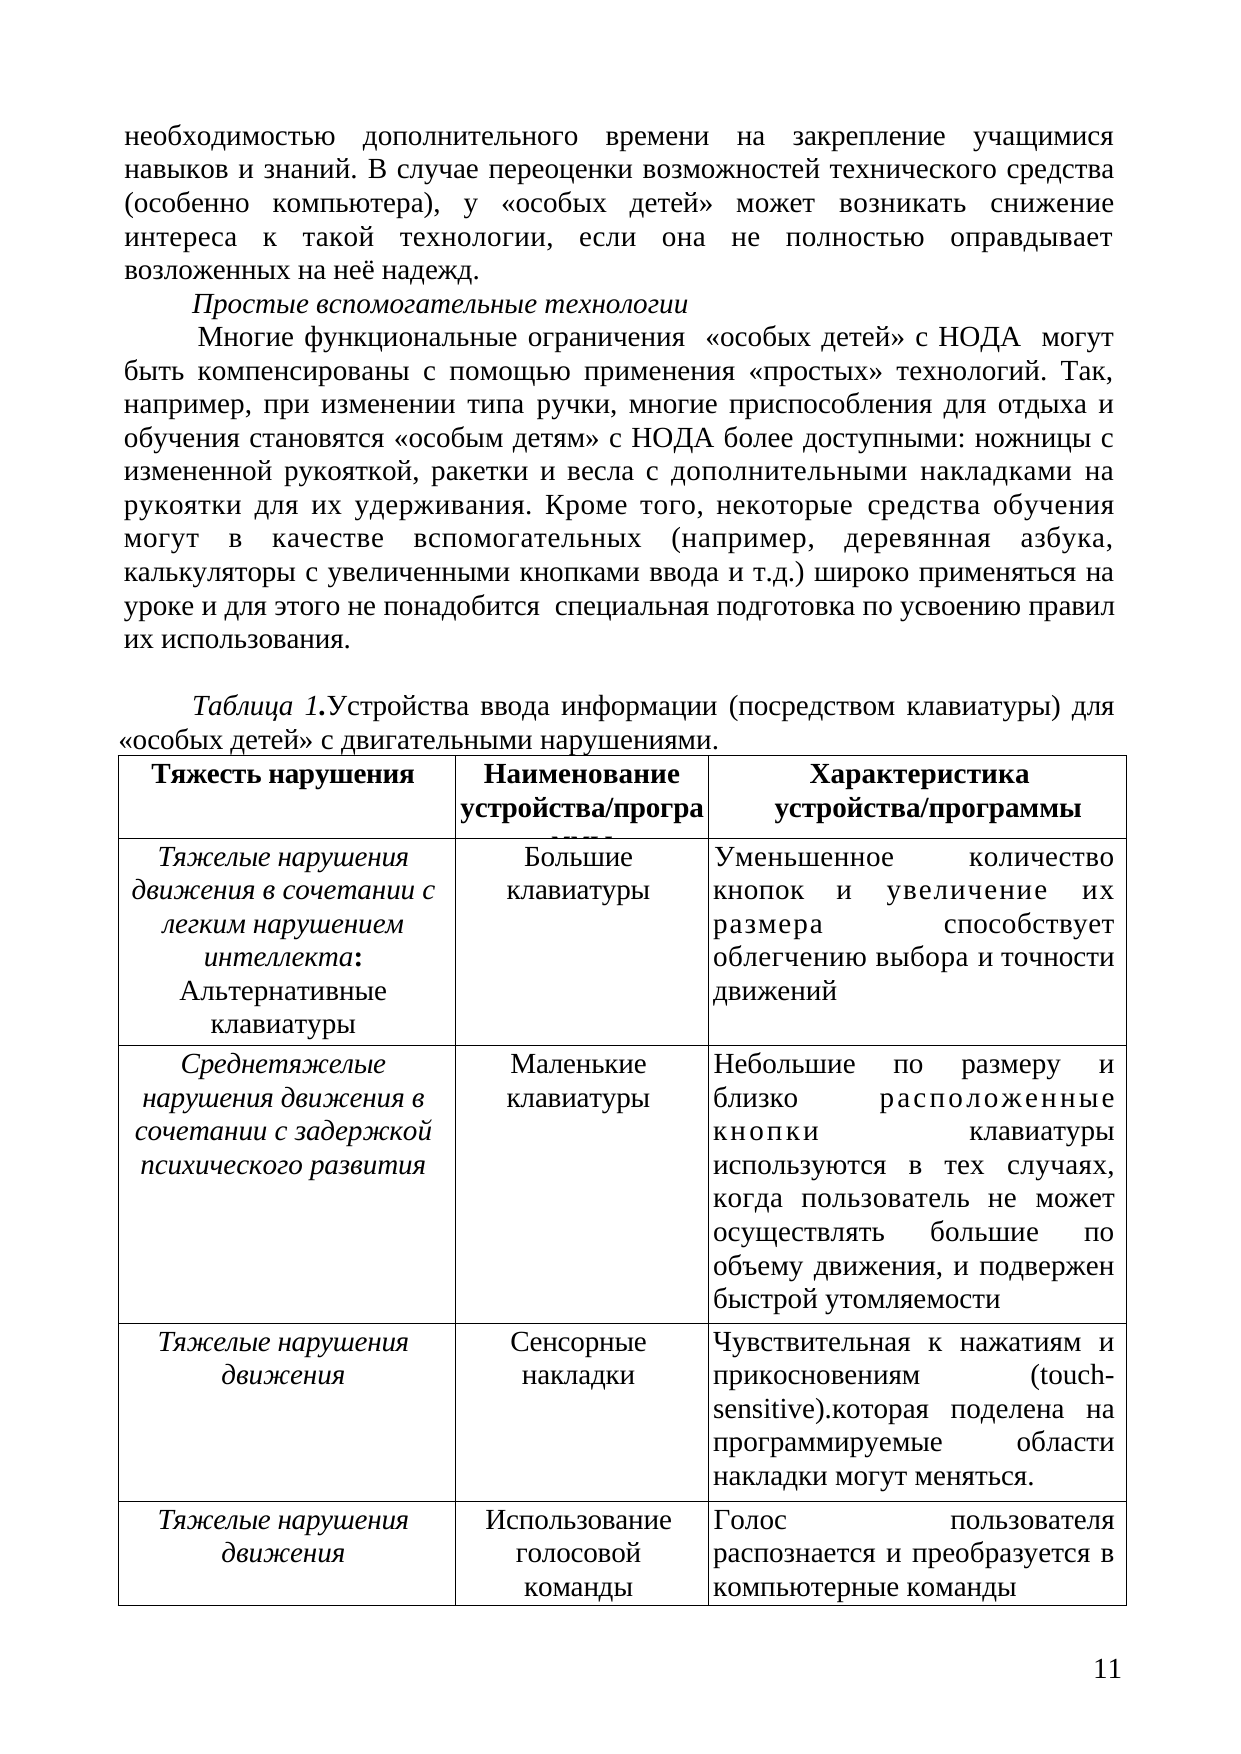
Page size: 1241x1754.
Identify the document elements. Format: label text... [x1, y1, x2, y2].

table_cell Большие клавиатуры [456, 839, 708, 1045]
text Простые вспомогательные технологии [118, 286, 1115, 319]
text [124, 118, 1115, 286]
table_cell Чувствительная к нажатиям и прикосновениям (touch-sensitive).которая поделена на программируемые области накладки могут меняться. [709, 1324, 1126, 1501]
text Таблица 1.Устройства ввода информации (посредством клавиатуры) для «особых детей» с двигательными нарушениями. [118, 688, 1115, 755]
table_header Характеристика устройства/программы [709, 756, 1126, 838]
table_cell Сенсорные накладки [456, 1324, 708, 1501]
table_cell Небольшие по размеру и близко расположенные кнопки клавиатуры используются в тех случаях, когда пользователь не может осуществлять большие по объему движения, и подвержен быстрой утомляемости [709, 1046, 1126, 1323]
table_header Тяжесть нарушения [119, 756, 455, 838]
table_cell Уменьшенное количество кнопок и увеличение их размера способствует облегчению выбора и точности движений [709, 839, 1126, 1045]
table_cell Тяжелые нарушения движения в сочетании с легким нарушением интеллекта: Альтернативные клавиатуры [119, 839, 455, 1045]
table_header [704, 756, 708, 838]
table_cell Использование голосовой команды [456, 1502, 708, 1604]
table_cell Маленькие клавиатуры [456, 1046, 708, 1323]
table_cell Среднетяжелые нарушения движения в сочетании с задержкой психического развития [119, 1046, 455, 1323]
table_cell Голос пользователя распознается и преобразуется в компьютерные команды [709, 1502, 1126, 1604]
table_cell Тяжелые нарушения движения [119, 1324, 455, 1501]
text Многие функциональные ограничения «особых детей» с НОДА могут быть компенсированы с помощью применения «простых» технологий. Так, например, при изменении типа ручки, многие приспособления для отдыха и обучения становятся «особым детям» с НОДА более доступными: ножницы с измененной рукояткой, ракетки и весла с дополнительными накладками на рукоятки для их удерживания. Кроме того, некоторые средства обучения могут в качестве вспомогательных (например, деревянная азбука, калькуляторы с увеличенными кнопками ввода и т.д.) широко применяться на уроке и для этого не понадобится специальная подготовка по усвоению правил их использования. [124, 319, 1115, 655]
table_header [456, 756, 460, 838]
table_cell Тяжелые нарушения движения [119, 1502, 455, 1604]
